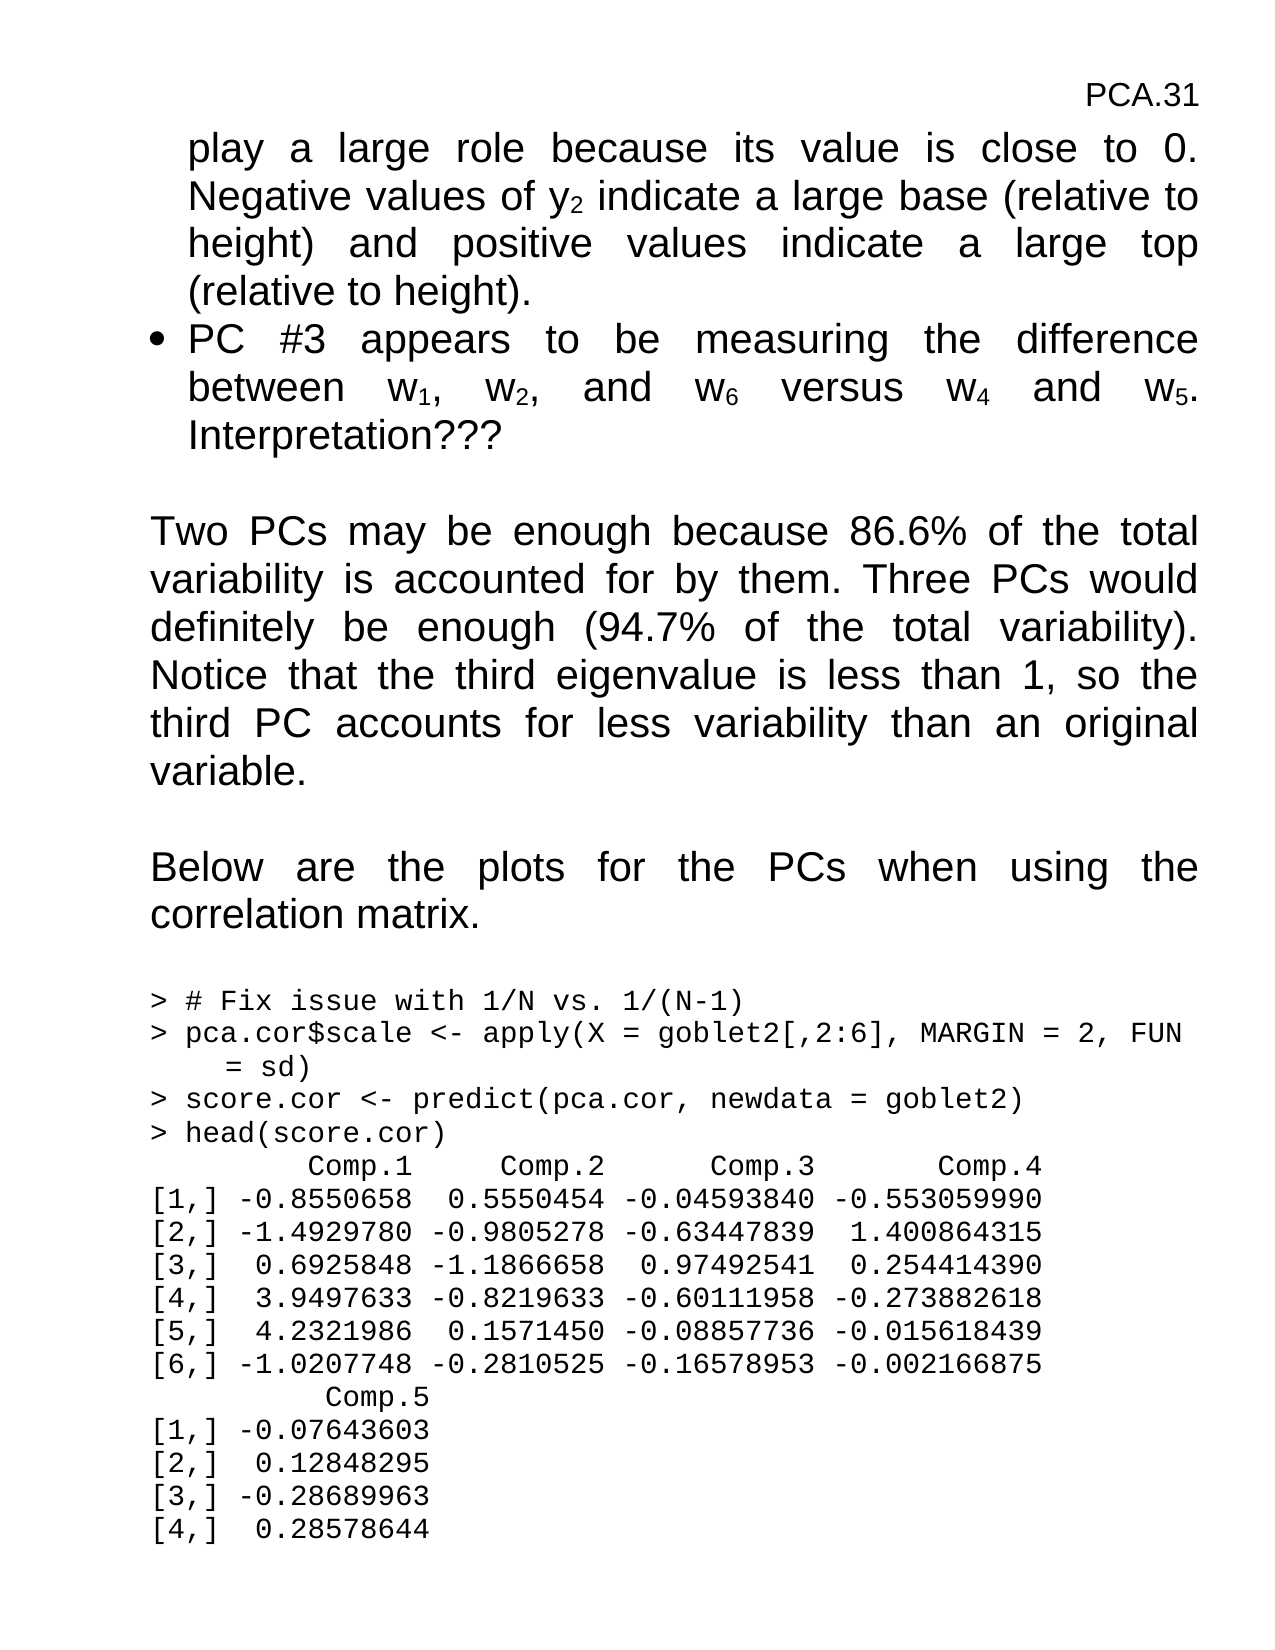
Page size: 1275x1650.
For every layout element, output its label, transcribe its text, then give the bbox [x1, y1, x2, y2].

text Below are the plots for the PCs when using the correlation matrix. [150, 842, 1200, 938]
text [1,] -0.8550658 0.5550454 -0.04593840 -0.553059990 [150, 1184, 1200, 1217]
text [5,] 4.2321986 0.1571450 -0.08857736 -0.015618439 [150, 1316, 1200, 1349]
text [2,] 0.12848295 [150, 1448, 1200, 1481]
text [4,] 3.9497633 -0.8219633 -0.60111958 -0.273882618 [150, 1283, 1200, 1316]
text [6,] -1.0207748 -0.2810525 -0.16578953 -0.002166875 [150, 1349, 1200, 1382]
text > # Fix issue with 1/N vs. 1/(N-1) [150, 986, 1200, 1019]
text > pca.cor$scale <- apply(X = goblet2[,2:6], MARGIN = 2, FUN = sd) [150, 1019, 1200, 1085]
text [2,] -1.4929780 -0.9805278 -0.63447839 1.400864315 [150, 1217, 1200, 1250]
text Comp.5 [150, 1382, 1200, 1415]
text Two PCs may be enough because 86.6% of the total variability is accounted for by them. Three PCs would definitely be enough (94.7% of the total variability). Notice that the third eigenvalue is less than 1, so the third PC accounts for less variability than an original variable. [150, 506, 1200, 794]
text [4,] 0.28578644 [150, 1514, 1200, 1547]
text [3,] 0.6925848 -1.1866658 0.97492541 0.254414390 [150, 1250, 1200, 1283]
list PC #3 appears to be measuring the difference between w1, w2, and w6 versus w4 and w5. Interpretation??? [150, 314, 1200, 458]
text > score.cor <- predict(pca.cor, newdata = goblet2) [150, 1085, 1200, 1118]
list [150, 123, 1200, 314]
text > head(score.cor) [150, 1118, 1200, 1151]
text Comp.1 Comp.2 Comp.3 Comp.4 [150, 1151, 1200, 1184]
text [3,] -0.28689963 [150, 1481, 1200, 1514]
text [1,] -0.07643603 [150, 1415, 1200, 1448]
